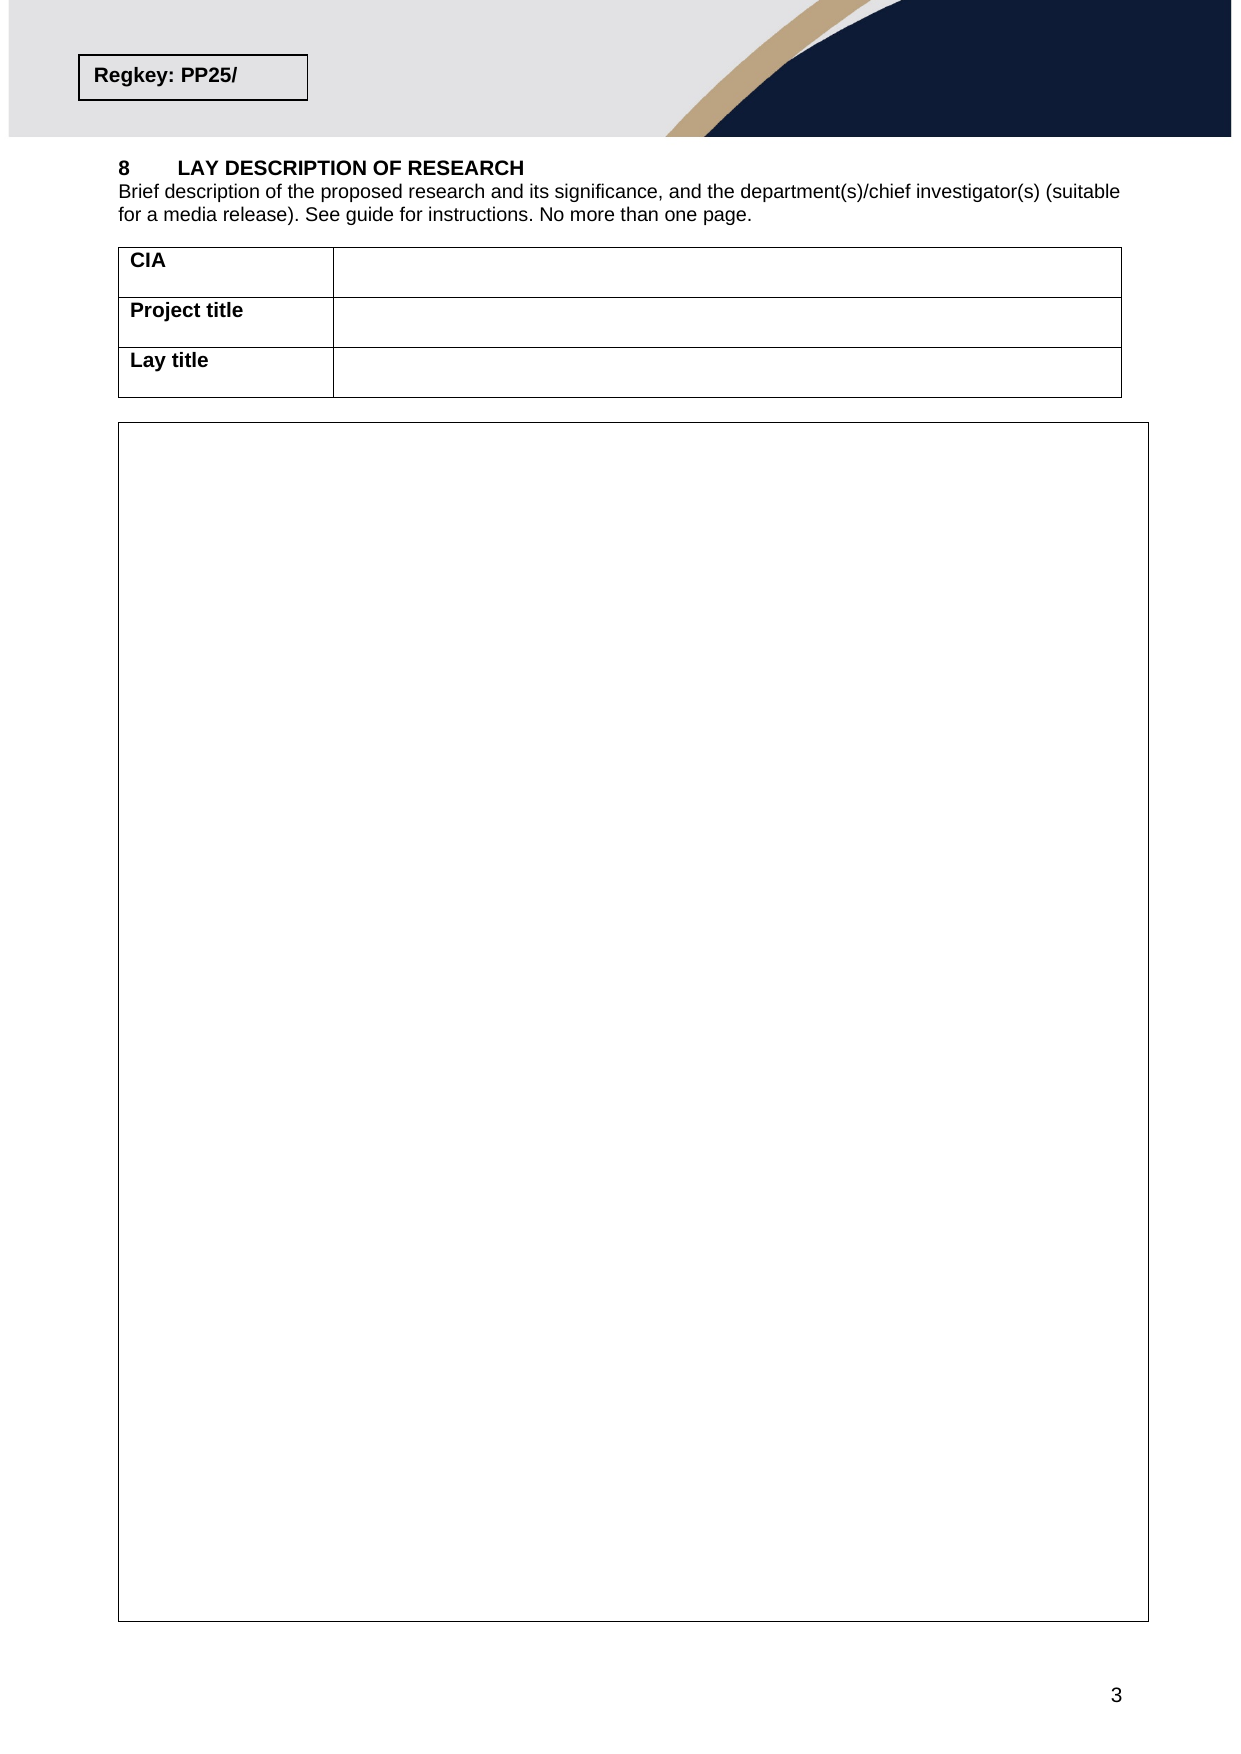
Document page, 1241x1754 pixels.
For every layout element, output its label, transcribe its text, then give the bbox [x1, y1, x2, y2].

table_cell Project title [119, 298, 333, 347]
text Brief description of the proposed research and its significance, and the department(s)/chief investigator(s) (suitable for a media release). See guide for instructions. No more than one page. [118, 180, 1122, 225]
picture [0, 0, 1241, 1619]
table_header [119, 423, 1148, 1621]
table_header CIA [119, 248, 333, 297]
text 8 LAY DESCRIPTION OF RESEARCH [118, 156, 1151, 180]
table_header [334, 248, 1121, 297]
table_cell [334, 348, 1121, 397]
table_cell [334, 298, 1121, 347]
table_cell Lay title [119, 348, 333, 397]
